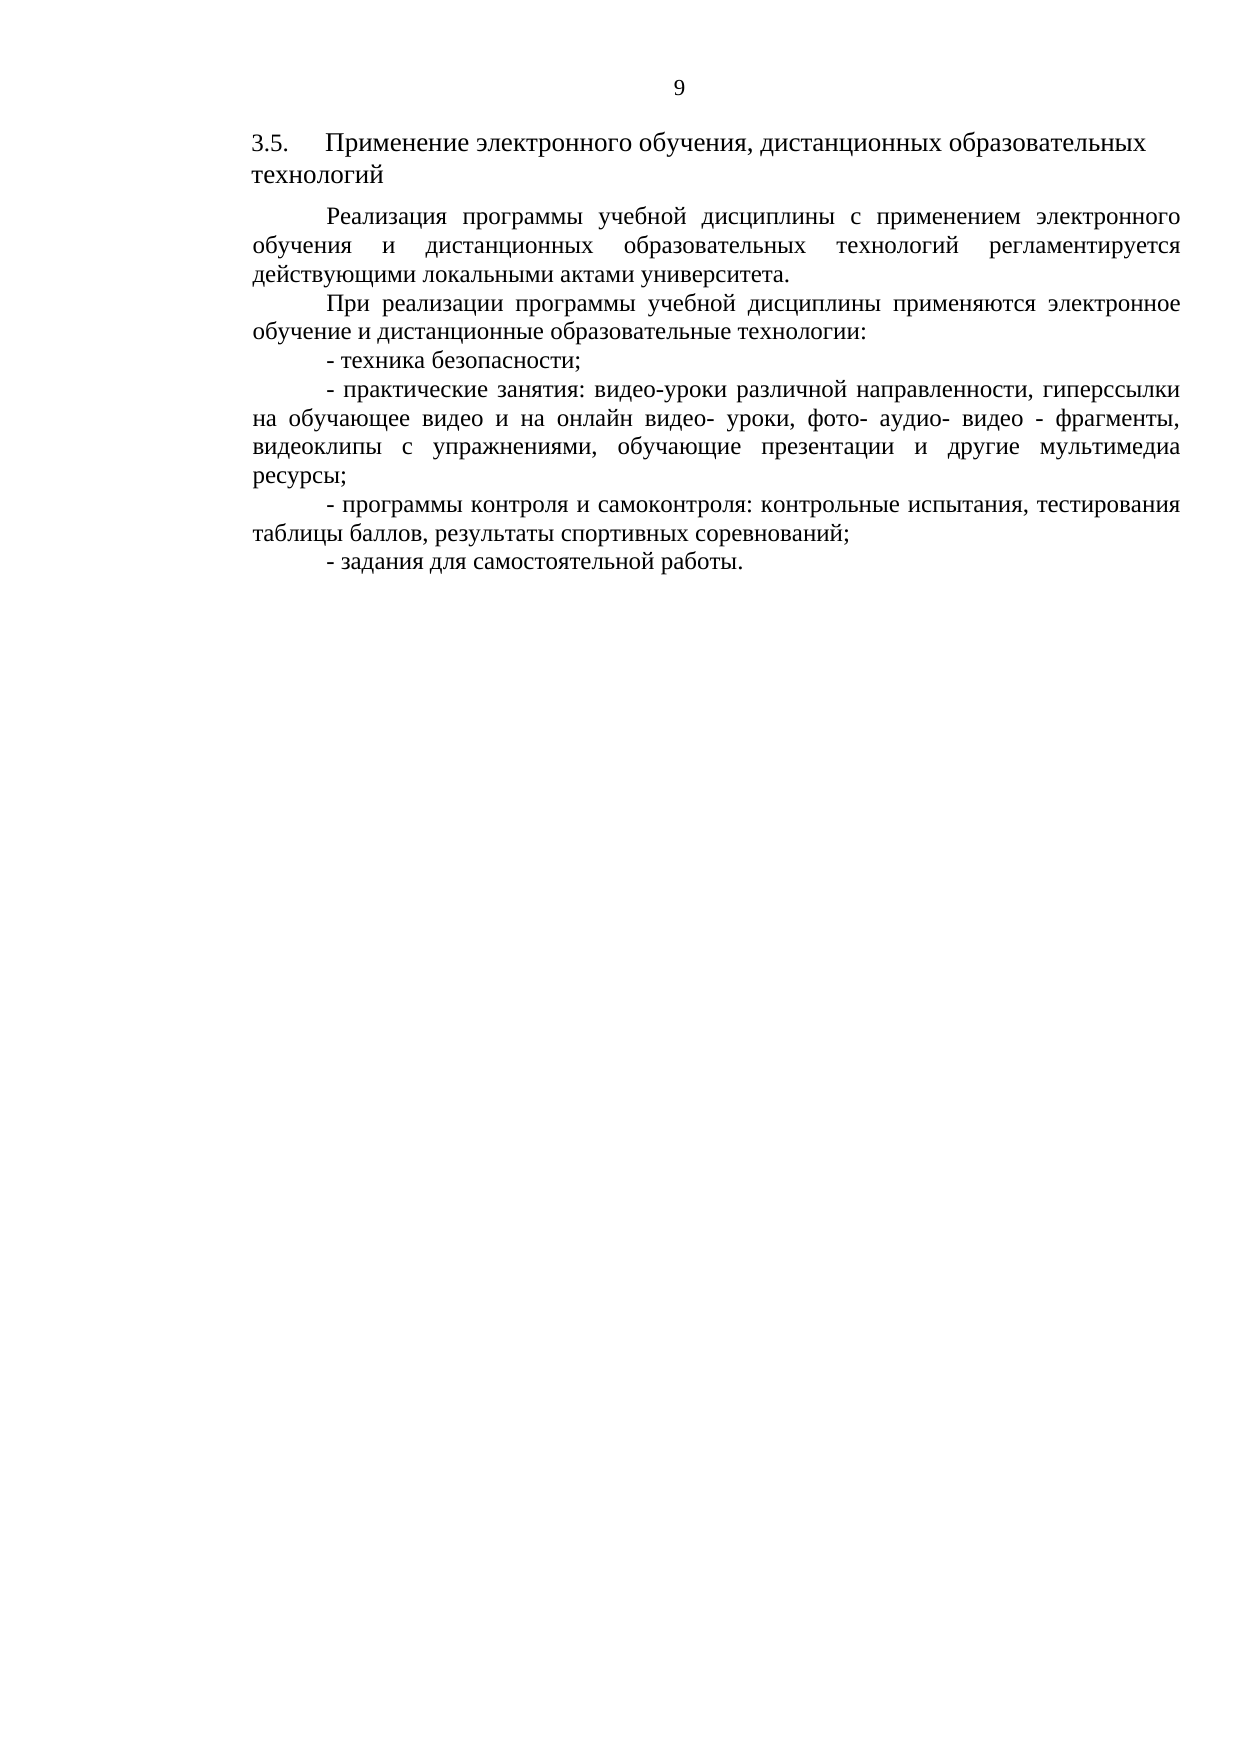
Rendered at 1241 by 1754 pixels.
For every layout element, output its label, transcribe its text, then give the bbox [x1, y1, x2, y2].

subtitle Применение электронного обучения, дистанционных образовательных технологий [251, 127, 1181, 189]
text - практические занятия: видео-уроки различной направленности, гиперссылки на обучающее видео и на онлайн видео- уроки, фото- аудио- видео - фрагменты, видеоклипы с упражнениями, обучающие презентации и другие мультимедиа ресурсы; [252, 374, 1181, 489]
text - программы контроля и самоконтроля: контрольные испытания, тестирования таблицы баллов, результаты спортивных соревнований; [252, 489, 1181, 546]
text Реализация программы учебной дисциплины с применением электронного обучения и дистанционных образовательных технологий регламентируется действующими локальными актами университета. [252, 201, 1181, 288]
text При реализации программы учебной дисциплины применяются электронное обучение и дистанционные образовательные технологии: [252, 288, 1181, 345]
text - техника безопасности; [252, 345, 1181, 374]
text - задания для самостоятельной работы. [252, 546, 1181, 575]
